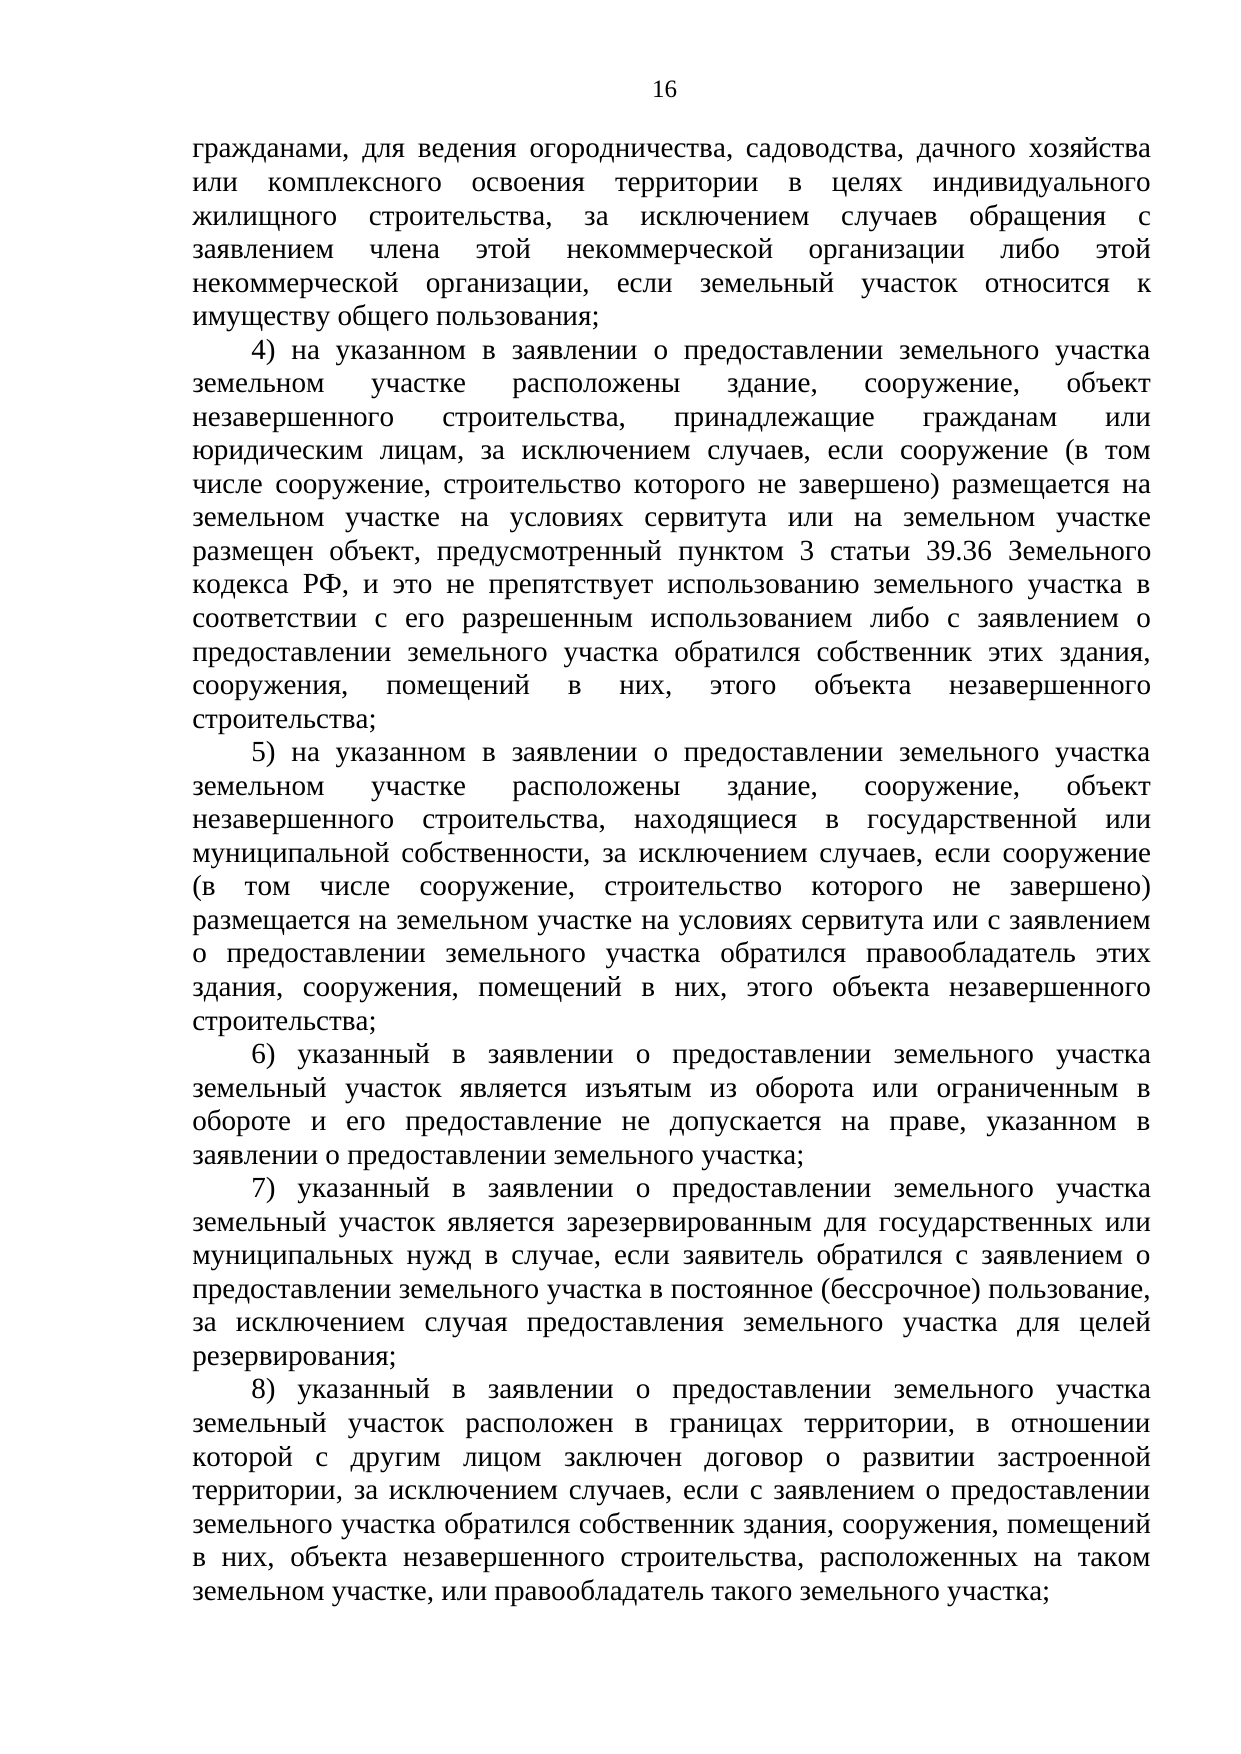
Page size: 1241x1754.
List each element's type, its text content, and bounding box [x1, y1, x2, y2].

text 4) на указанном в заявлении о предоставлении земельного участка земельном участке расположены здание, сооружение, объект незавершенного строительства, принадлежащие гражданам или юридическим лицам, за исключением случаев, если сооружение (в том числе сооружение, строительство которого не завершено) размещается на земельном участке на условиях сервитута или на земельном участке размещен объект, предусмотренный пунктом 3 статьи 39.36 Земельного кодекса РФ, и это не препятствует использованию земельного участка в соответствии с его разрешенным использованием либо с заявлением о предоставлении земельного участка обратился собственник этих здания, сооружения, помещений в них, этого объекта незавершенного строительства; [192, 332, 1152, 734]
text 5) на указанном в заявлении о предоставлении земельного участка земельном участке расположены здание, сооружение, объект незавершенного строительства, находящиеся в государственной или муниципальной собственности, за исключением случаев, если сооружение (в том числе сооружение, строительство которого не завершено) размещается на земельном участке на условиях сервитута или с заявлением о предоставлении земельного участка обратился правообладатель этих здания, сооружения, помещений в них, этого объекта незавершенного строительства; [192, 734, 1152, 1036]
text 7) указанный в заявлении о предоставлении земельного участка земельный участок является зарезервированным для государственных или муниципальных нужд в случае, если заявитель обратился с заявлением о предоставлении земельного участка в постоянное (бессрочное) пользование, за исключением случая предоставления земельного участка для целей резервирования; [192, 1170, 1152, 1372]
text 6) указанный в заявлении о предоставлении земельного участка земельный участок является изъятым из оборота или ограниченным в обороте и его предоставление не допускается на праве, указанном в заявлении о предоставлении земельного участка; [192, 1036, 1152, 1170]
text 8) указанный в заявлении о предоставлении земельного участка земельный участок расположен в границах территории, в отношении которой с другим лицом заключен договор о развитии застроенной территории, за исключением случаев, если с заявлением о предоставлении земельного участка обратился собственник здания, сооружения, помещений в них, объекта незавершенного строительства, расположенных на таком земельном участке, или правообладатель такого земельного участка; [192, 1372, 1152, 1606]
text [192, 131, 1152, 332]
